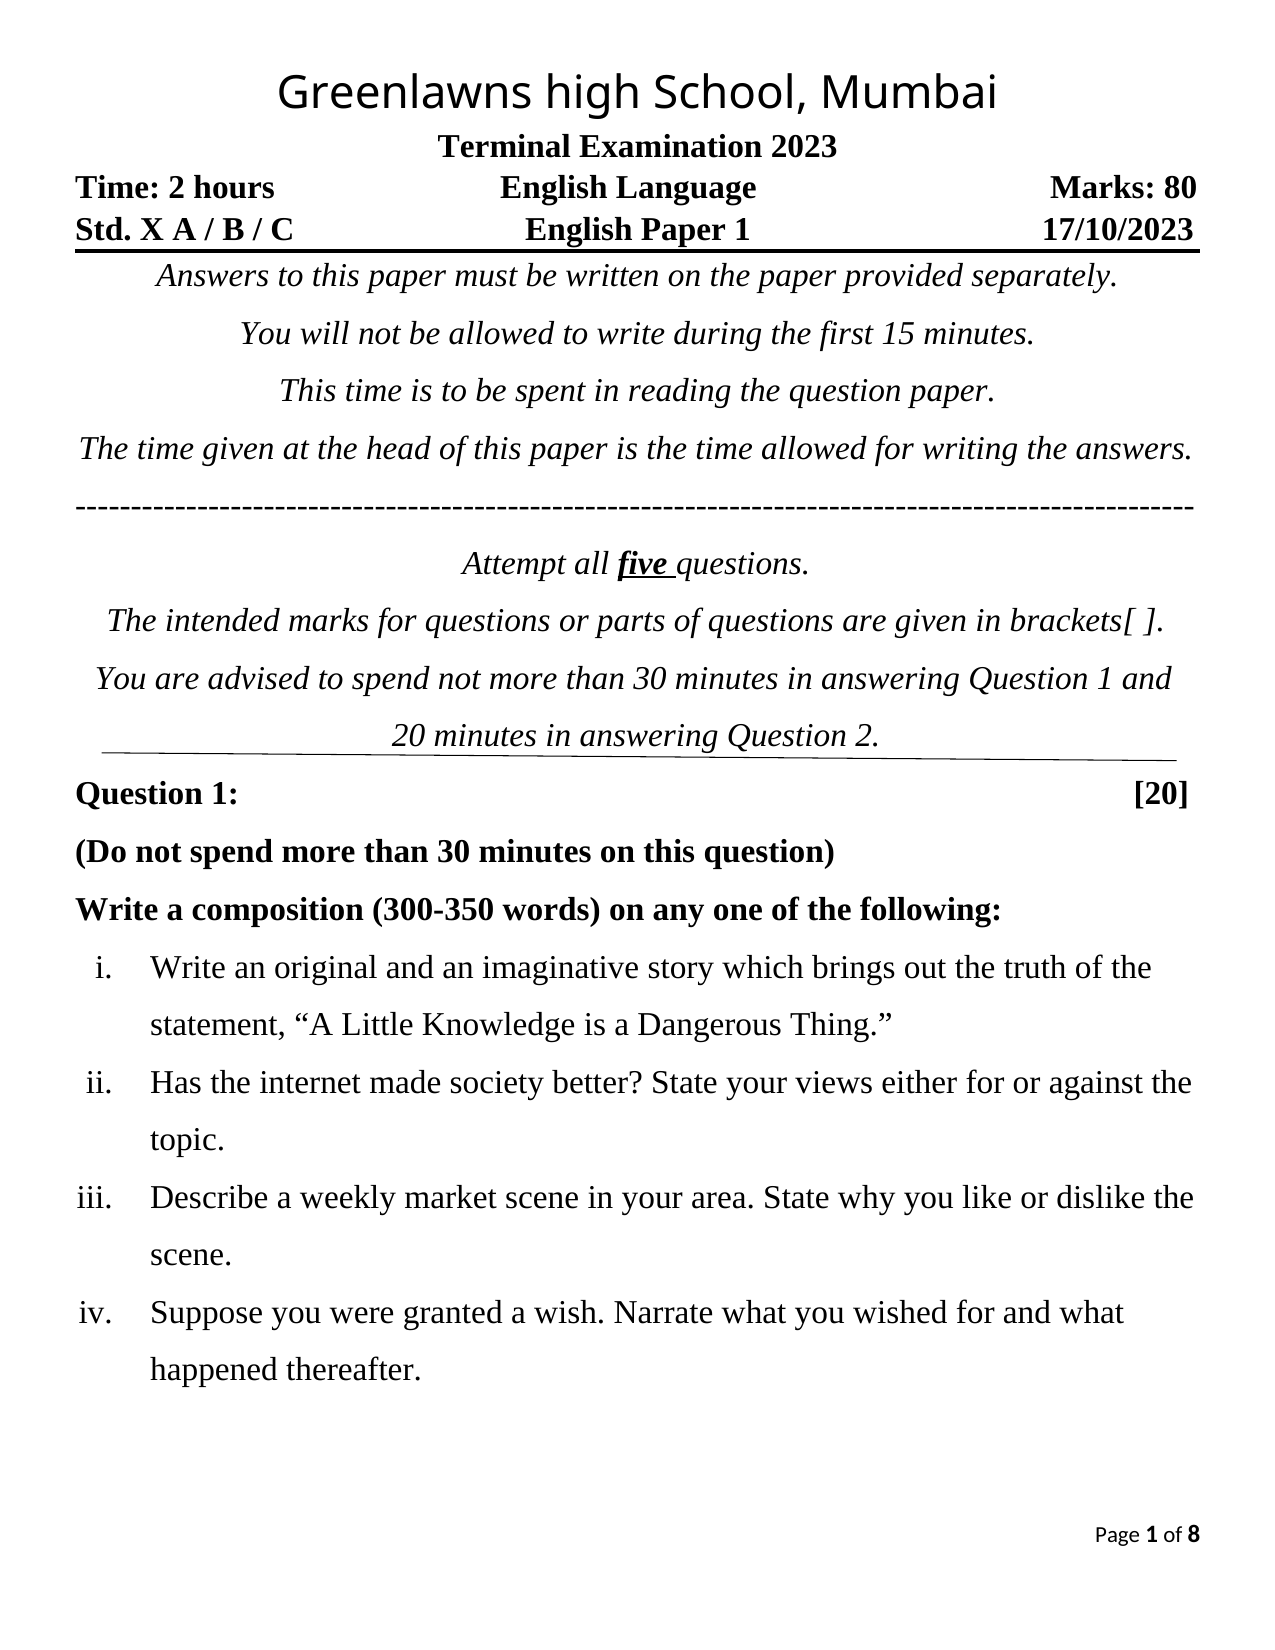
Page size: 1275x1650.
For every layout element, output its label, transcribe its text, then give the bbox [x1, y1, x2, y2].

text (Do not spend more than 30 minutes on this question) [75, 831, 1200, 869]
text Greenlawns high School, Mumbai [75, 59, 1200, 121]
text The time given at the head of this paper is the time allowed for writing the answers. [75, 428, 1200, 466]
list Write an original and an imaginative story which brings out the truth of the statement, “A Little Knowledge is a Dangerous Thing.” [112, 947, 1200, 1043]
text Terminal Examination 2023 [75, 126, 1200, 165]
text This time is to be spent in reading the question paper. [75, 371, 1200, 409]
text Time: 2 hours English Language Marks: 80 [75, 168, 1200, 206]
text ----------------------------------------------------------------------------------------------------- [75, 486, 1200, 524]
text Answers to this paper must be written on the paper provided separately. [75, 256, 1200, 294]
text You will not be allowed to write during the first 15 minutes. [75, 313, 1200, 351]
text Write a composition (300-350 words) on any one of the following: [75, 889, 1200, 927]
text You are advised to spend not more than 30 minutes in answering Question 1 and 20 minutes in answering Question 2. [75, 658, 1200, 754]
text The intended marks for questions or parts of questions are given in brackets[ ]. [75, 601, 1200, 639]
list Has the internet made society better? State your views either for or against the topic. [112, 1062, 1200, 1158]
list Suppose you were granted a wish. Narrate what you wished for and what happened thereafter. [112, 1292, 1200, 1388]
text Std. X A / B / C English Paper 1 17/10/2023 [75, 209, 1200, 249]
text Question 1: [20] [75, 773, 1200, 811]
list Describe a weekly market scene in your area. State why you like or dislike the scene. [112, 1177, 1200, 1273]
text Attempt all five questions. [75, 543, 1200, 581]
